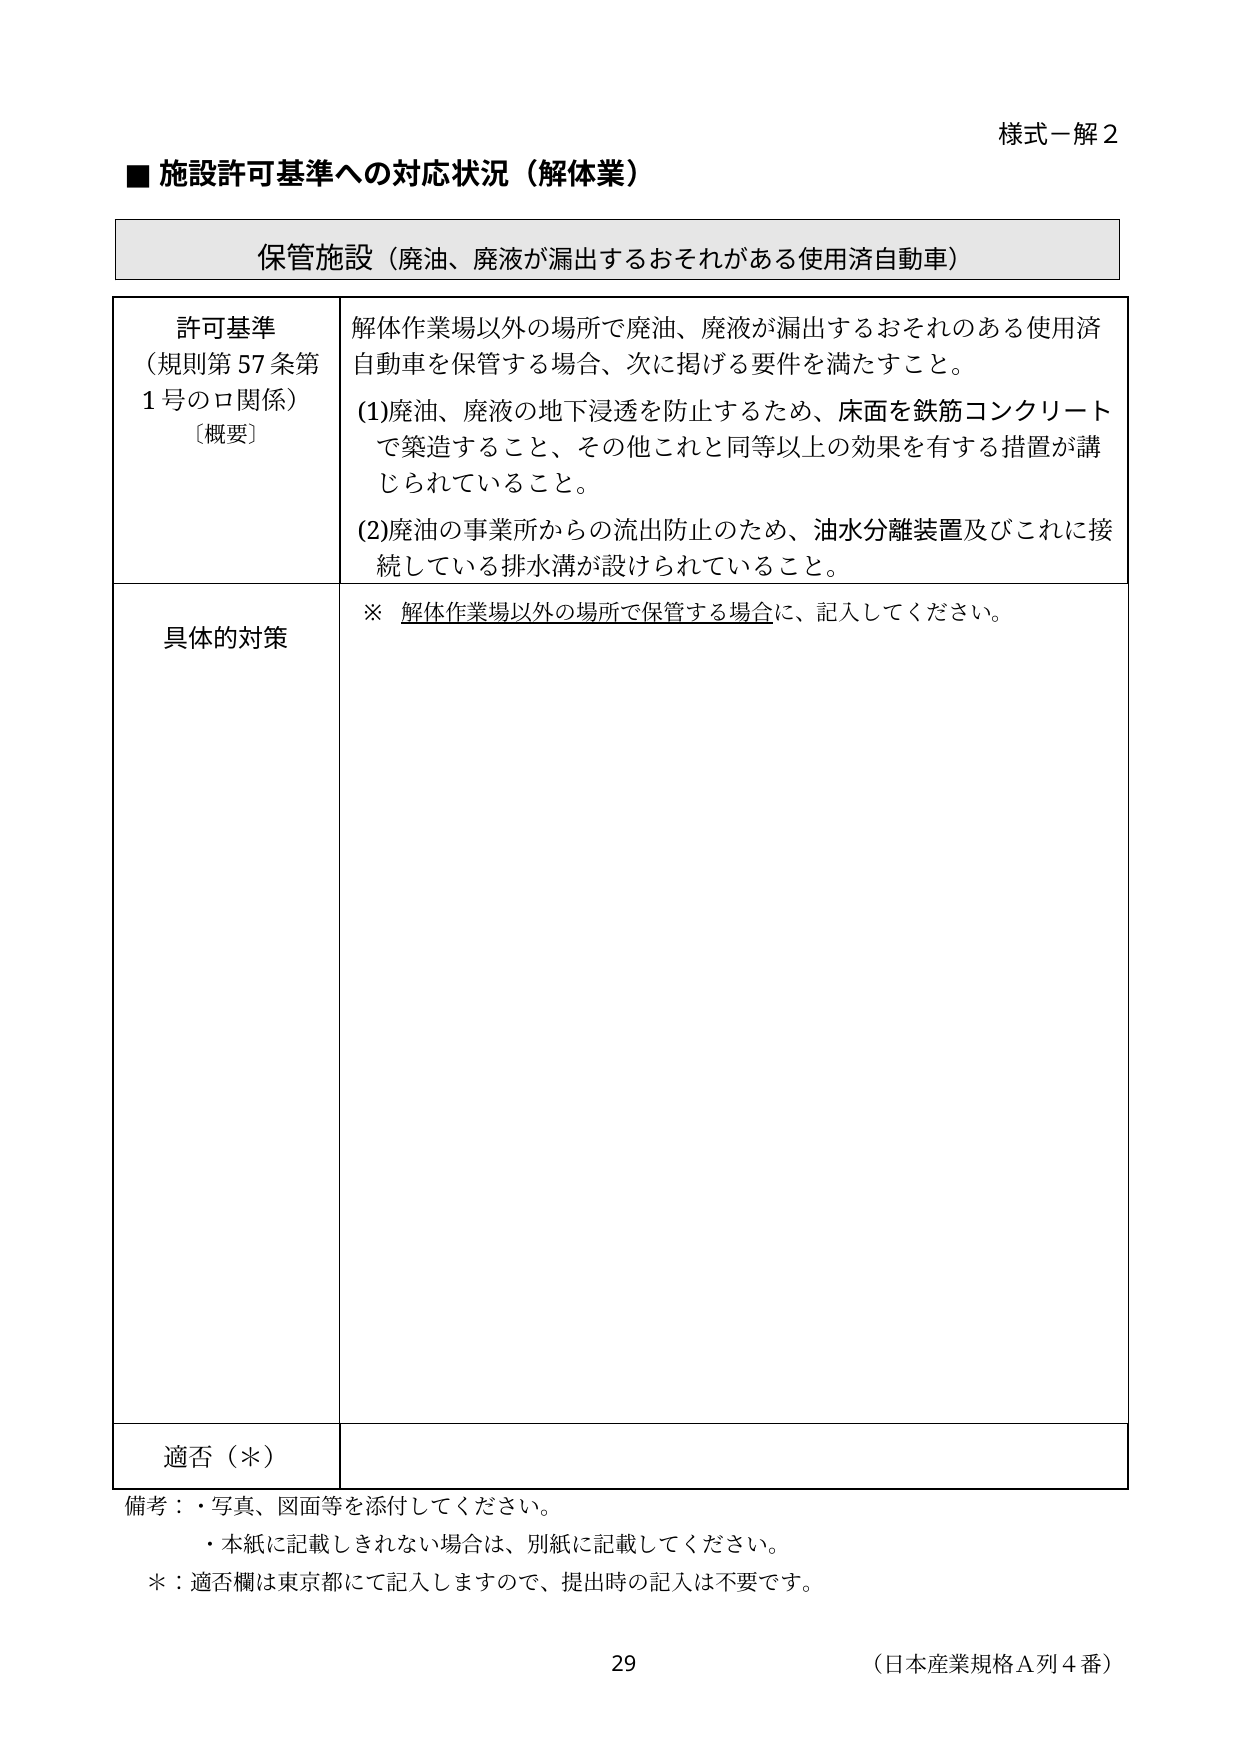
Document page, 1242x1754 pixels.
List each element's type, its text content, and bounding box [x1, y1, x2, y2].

text ■ 施設許可基準への対応状況（解体業） [124, 151, 1123, 193]
text ・本紙に記載しきれない場合は、別紙に記載してください。 [199, 1527, 1083, 1559]
table_cell 具体的対策 [114, 584, 339, 1422]
table_cell 解体作業場以外の場所で保管する場合に、記入してください。 [340, 584, 1128, 1422]
text ＊：適否欄は東京都にて記入しますので、提出時の記入は不要です。 [124, 1565, 1123, 1597]
table_header 解体作業場以外の場所で廃油、廃液が漏出するおそれのある使用済自動車を保管する場合、次に掲げる要件を満たすこと。 (1)廃油、廃液の地下浸透を防止するため、床面を鉄筋コンクリートで築造すること、その他これと同等以上の効果を有する措置が講じられていること。 (2)廃油の事業所からの流出防止のため、油水分離装置及びこれに接続している排水溝が設けられていること。 [341, 298, 1127, 582]
text 備考：・写真、図面等を添付してください。 [124, 1490, 1123, 1521]
text 保管施設（廃油、廃液が漏出するおそれがある使用済自動車） [116, 220, 1119, 279]
text 様式－解２ [137, 114, 1123, 151]
table_cell 適否（＊） [114, 1424, 339, 1488]
table_cell [341, 1424, 1127, 1488]
table_header 許可基準 （規則第57条第1号のロ関係） 〔概要〕 [114, 298, 339, 582]
